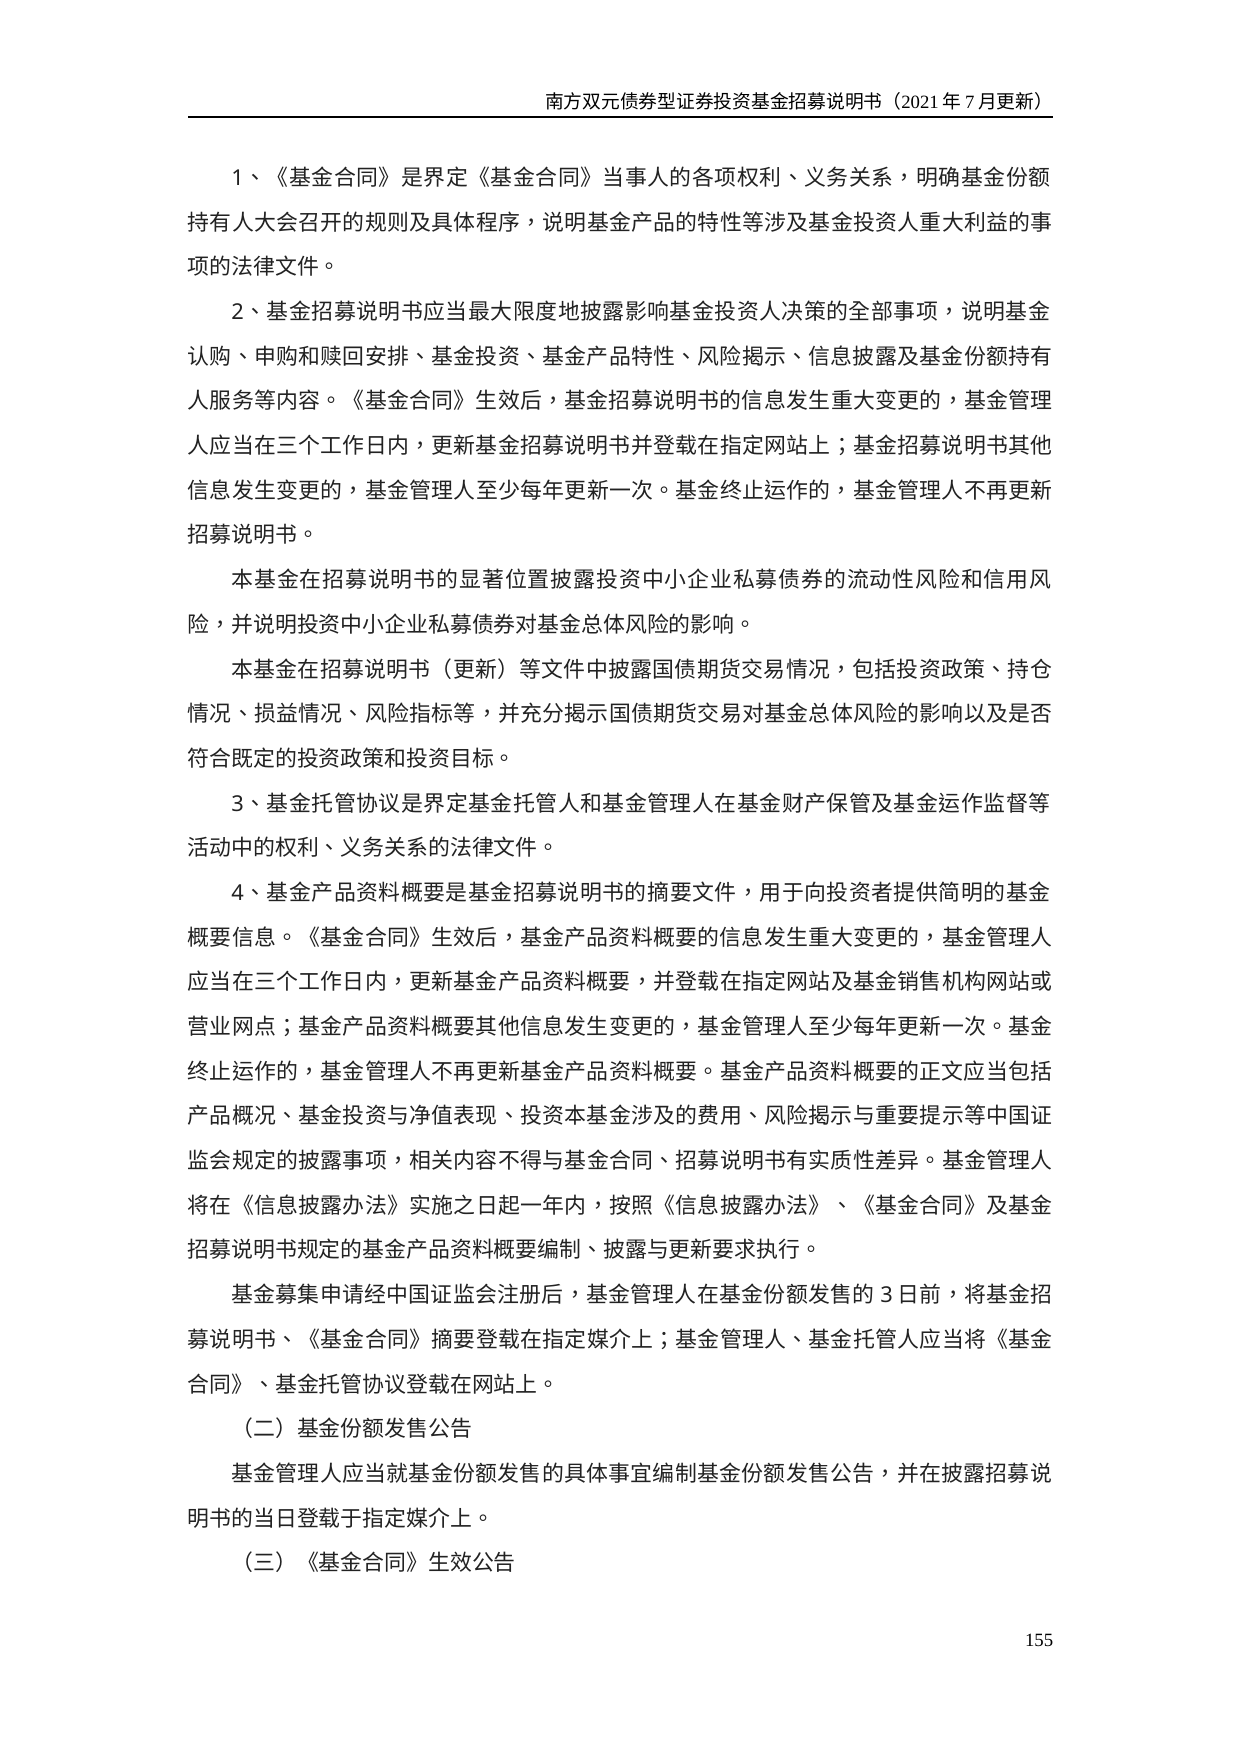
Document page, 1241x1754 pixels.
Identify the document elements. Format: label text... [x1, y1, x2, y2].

text 本基金在招募说明书的显著位置披露投资中小企业私募债券的流动性风险和信用风险，并说明投资中小企业私募债券对基金总体风险的影响。 [187, 564, 1053, 639]
text 本基金在招募说明书（更新）等文件中披露国债期货交易情况，包括投资政策、持仓情况、损益情况、风险指标等，并充分揭示国债期货交易对基金总体风险的影响以及是否符合既定的投资政策和投资目标。 [187, 653, 1053, 773]
text 4、基金产品资料概要是基金招募说明书的摘要文件，用于向投资者提供简明的基金概要信息。《基金合同》生效后，基金产品资料概要的信息发生重大变更的，基金管理人应当在三个工作日内，更新基金产品资料概要，并登载在指定网站及基金销售机构网站或营业网点；基金产品资料概要其他信息发生变更的，基金管理人至少每年更新一次。基金终止运作的，基金管理人不再更新基金产品资料概要。基金产品资料概要的正文应当包括产品概况、基金投资与净值表现、投资本基金涉及的费用、风险揭示与重要提示等中国证监会规定的披露事项，相关内容不得与基金合同、招募说明书有实质性差异。基金管理人将在《信息披露办法》实施之日起一年内，按照《信息披露办法》、《基金合同》及基金招募说明书规定的基金产品资料概要编制、披露与更新要求执行。 [187, 877, 1053, 1264]
text （三）《基金合同》生效公告 [187, 1547, 1053, 1577]
text 基金管理人应当就基金份额发售的具体事宜编制基金份额发售公告，并在披露招募说明书的当日登载于指定媒介上。 [187, 1458, 1053, 1532]
text 2、基金招募说明书应当最大限度地披露影响基金投资人决策的全部事项，说明基金认购、申购和赎回安排、基金投资、基金产品特性、风险揭示、信息披露及基金份额持有人服务等内容。《基金合同》生效后，基金招募说明书的信息发生重大变更的，基金管理人应当在三个工作日内，更新基金招募说明书并登载在指定网站上；基金招募说明书其他信息发生变更的，基金管理人至少每年更新一次。基金终止运作的，基金管理人不再更新招募说明书。 [187, 296, 1053, 549]
text 基金募集申请经中国证监会注册后，基金管理人在基金份额发售的3日前，将基金招募说明书、《基金合同》摘要登载在指定媒介上；基金管理人、基金托管人应当将《基金合同》、基金托管协议登载在网站上。 [187, 1279, 1053, 1398]
text （二）基金份额发售公告 [187, 1413, 1053, 1443]
text 1、《基金合同》是界定《基金合同》当事人的各项权利、义务关系，明确基金份额持有人大会召开的规则及具体程序，说明基金产品的特性等涉及基金投资人重大利益的事项的法律文件。 [187, 162, 1053, 281]
text 3、基金托管协议是界定基金托管人和基金管理人在基金财产保管及基金运作监督等活动中的权利、义务关系的法律文件。 [187, 788, 1053, 862]
